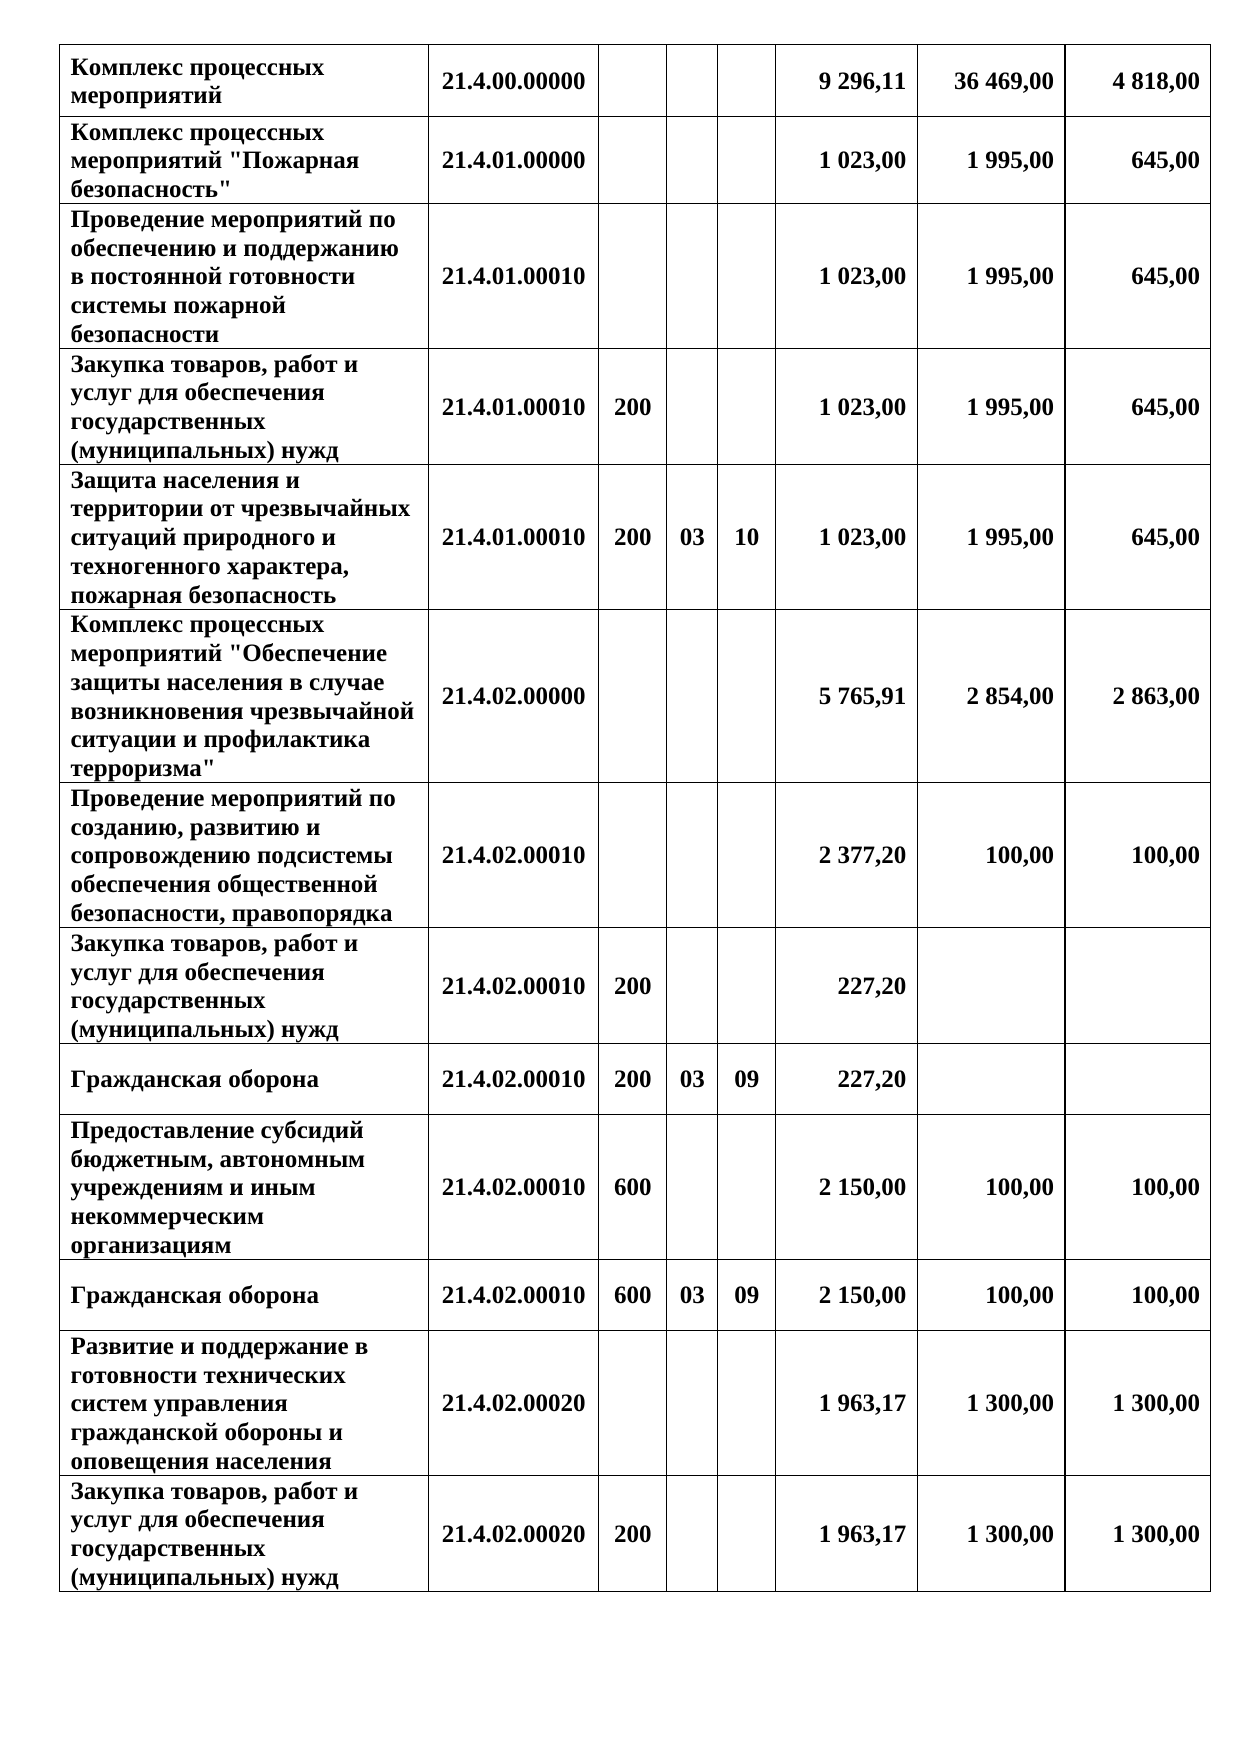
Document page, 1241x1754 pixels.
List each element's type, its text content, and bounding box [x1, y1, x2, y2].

table_cell 21.4.02.00010 [429, 928, 598, 1043]
table_cell [667, 1115, 717, 1259]
table_cell Защита населения и территории от чрезвычайных ситуаций природного и техногенного характера, пожарная безопасность [60, 465, 428, 608]
table_cell 1 995,00 [918, 117, 1064, 203]
table_cell 1 023,00 [776, 117, 917, 203]
table_cell 03 [667, 465, 717, 608]
table_cell 21.4.01.00000 [429, 117, 598, 203]
table_cell 1 963,17 [776, 1476, 917, 1591]
table_cell 227,20 [776, 1044, 917, 1114]
table_cell 100,00 [918, 1115, 1064, 1259]
table_cell Закупка товаров, работ и услуг для обеспечения государственных (муниципальных) нужд [60, 1476, 428, 1591]
table_cell 100,00 [918, 783, 1064, 927]
table_cell [599, 117, 666, 203]
table_cell [718, 204, 775, 348]
table_cell 200 [599, 349, 666, 464]
table_cell [667, 117, 717, 203]
table_cell [667, 1331, 717, 1475]
table_cell Проведение мероприятий по созданию, развитию и сопровождению подсистемы обеспечения общественной безопасности, правопорядка [60, 783, 428, 927]
table_cell [718, 1115, 775, 1259]
table_cell [667, 45, 717, 116]
table_cell 1 963,17 [776, 1331, 917, 1475]
table_cell 21.4.01.00010 [429, 204, 598, 348]
table_cell 1 300,00 [918, 1331, 1064, 1475]
table_cell 2 150,00 [776, 1260, 917, 1330]
table_cell 100,00 [918, 1260, 1064, 1330]
table_cell 100,00 [1066, 783, 1210, 927]
table_cell 200 [599, 465, 666, 608]
table_cell 09 [718, 1044, 775, 1114]
table_cell 21.4.01.00010 [429, 465, 598, 608]
table_cell 200 [599, 1044, 666, 1114]
table_cell 36 469,00 [918, 45, 1064, 116]
table_cell [667, 349, 717, 464]
table_cell 21.4.02.00010 [429, 1044, 598, 1114]
table_cell 1 023,00 [776, 204, 917, 348]
table_cell 21.4.02.00000 [429, 610, 598, 782]
table_cell Закупка товаров, работ и услуг для обеспечения государственных (муниципальных) нужд [60, 928, 428, 1043]
table_cell 2 377,20 [776, 783, 917, 927]
table_cell 10 [718, 465, 775, 608]
table_cell 03 [667, 1260, 717, 1330]
table_cell 200 [599, 928, 666, 1043]
table_cell [718, 928, 775, 1043]
table_cell [599, 204, 666, 348]
table_cell 600 [599, 1260, 666, 1330]
table_cell [718, 117, 775, 203]
table_cell 21.4.02.00010 [429, 783, 598, 927]
table_cell 21.4.02.00010 [429, 1115, 598, 1259]
table_cell [1066, 928, 1210, 1043]
table_cell [718, 783, 775, 927]
table_cell 600 [599, 1115, 666, 1259]
table_cell 4 818,00 [1066, 45, 1210, 116]
table_cell 1 995,00 [918, 465, 1064, 608]
table_cell 21.4.02.00020 [429, 1331, 598, 1475]
table_cell Проведение мероприятий по обеспечению и поддержанию в постоянной готовности системы пожарной безопасности [60, 204, 428, 348]
table_cell 03 [667, 1044, 717, 1114]
table_cell 5 765,91 [776, 610, 917, 782]
table_cell 100,00 [1066, 1260, 1210, 1330]
table_cell 21.4.00.00000 [429, 45, 598, 116]
table_cell [718, 1331, 775, 1475]
table_cell 1 995,00 [918, 204, 1064, 348]
table_cell 1 300,00 [1066, 1476, 1210, 1591]
table_cell 2 150,00 [776, 1115, 917, 1259]
table_cell Развитие и поддержание в готовности технических систем управления гражданской обороны и оповещения населения [60, 1331, 428, 1475]
table_cell Закупка товаров, работ и услуг для обеспечения государственных (муниципальных) нужд [60, 349, 428, 464]
table_cell 1 300,00 [1066, 1331, 1210, 1475]
table_cell Комплекс процессных мероприятий [60, 45, 428, 116]
table_cell Предоставление субсидий бюджетным, автономным учреждениям и иным некоммерческим организациям [60, 1115, 428, 1259]
table_cell 21.4.02.00020 [429, 1476, 598, 1591]
table_cell [718, 1476, 775, 1591]
table_cell [667, 783, 717, 927]
table_cell [667, 204, 717, 348]
table_cell [718, 610, 775, 782]
table_cell 1 023,00 [776, 465, 917, 608]
table_cell 645,00 [1066, 465, 1210, 608]
table_cell [718, 45, 775, 116]
table_cell [667, 610, 717, 782]
table_cell [918, 1044, 1064, 1114]
table_cell [599, 783, 666, 927]
table_cell Гражданская оборона [60, 1260, 428, 1330]
table_cell 9 296,11 [776, 45, 917, 116]
table_cell 1 023,00 [776, 349, 917, 464]
table_cell [918, 928, 1064, 1043]
table_cell [667, 1476, 717, 1591]
table_cell [718, 349, 775, 464]
table_cell [1066, 1044, 1210, 1114]
table_cell 227,20 [776, 928, 917, 1043]
table_cell Комплекс процессных мероприятий "Пожарная безопасность" [60, 117, 428, 203]
table_cell [667, 928, 717, 1043]
table_cell 2 863,00 [1066, 610, 1210, 782]
table_cell 645,00 [1066, 117, 1210, 203]
table_cell [599, 1331, 666, 1475]
table_cell 09 [718, 1260, 775, 1330]
table_cell Комплекс процессных мероприятий "Обеспечение защиты населения в случае возникновения чрезвычайной ситуации и профилактика терроризма" [60, 610, 428, 782]
table_cell 100,00 [1066, 1115, 1210, 1259]
table_cell 2 854,00 [918, 610, 1064, 782]
table_cell Гражданская оборона [60, 1044, 428, 1114]
table_cell 21.4.02.00010 [429, 1260, 598, 1330]
table_cell 645,00 [1066, 349, 1210, 464]
table_cell 645,00 [1066, 204, 1210, 348]
table_cell 21.4.01.00010 [429, 349, 598, 464]
table_cell [599, 45, 666, 116]
table_cell 200 [599, 1476, 666, 1591]
table_cell 1 300,00 [918, 1476, 1064, 1591]
table_cell [599, 610, 666, 782]
table_cell 1 995,00 [918, 349, 1064, 464]
